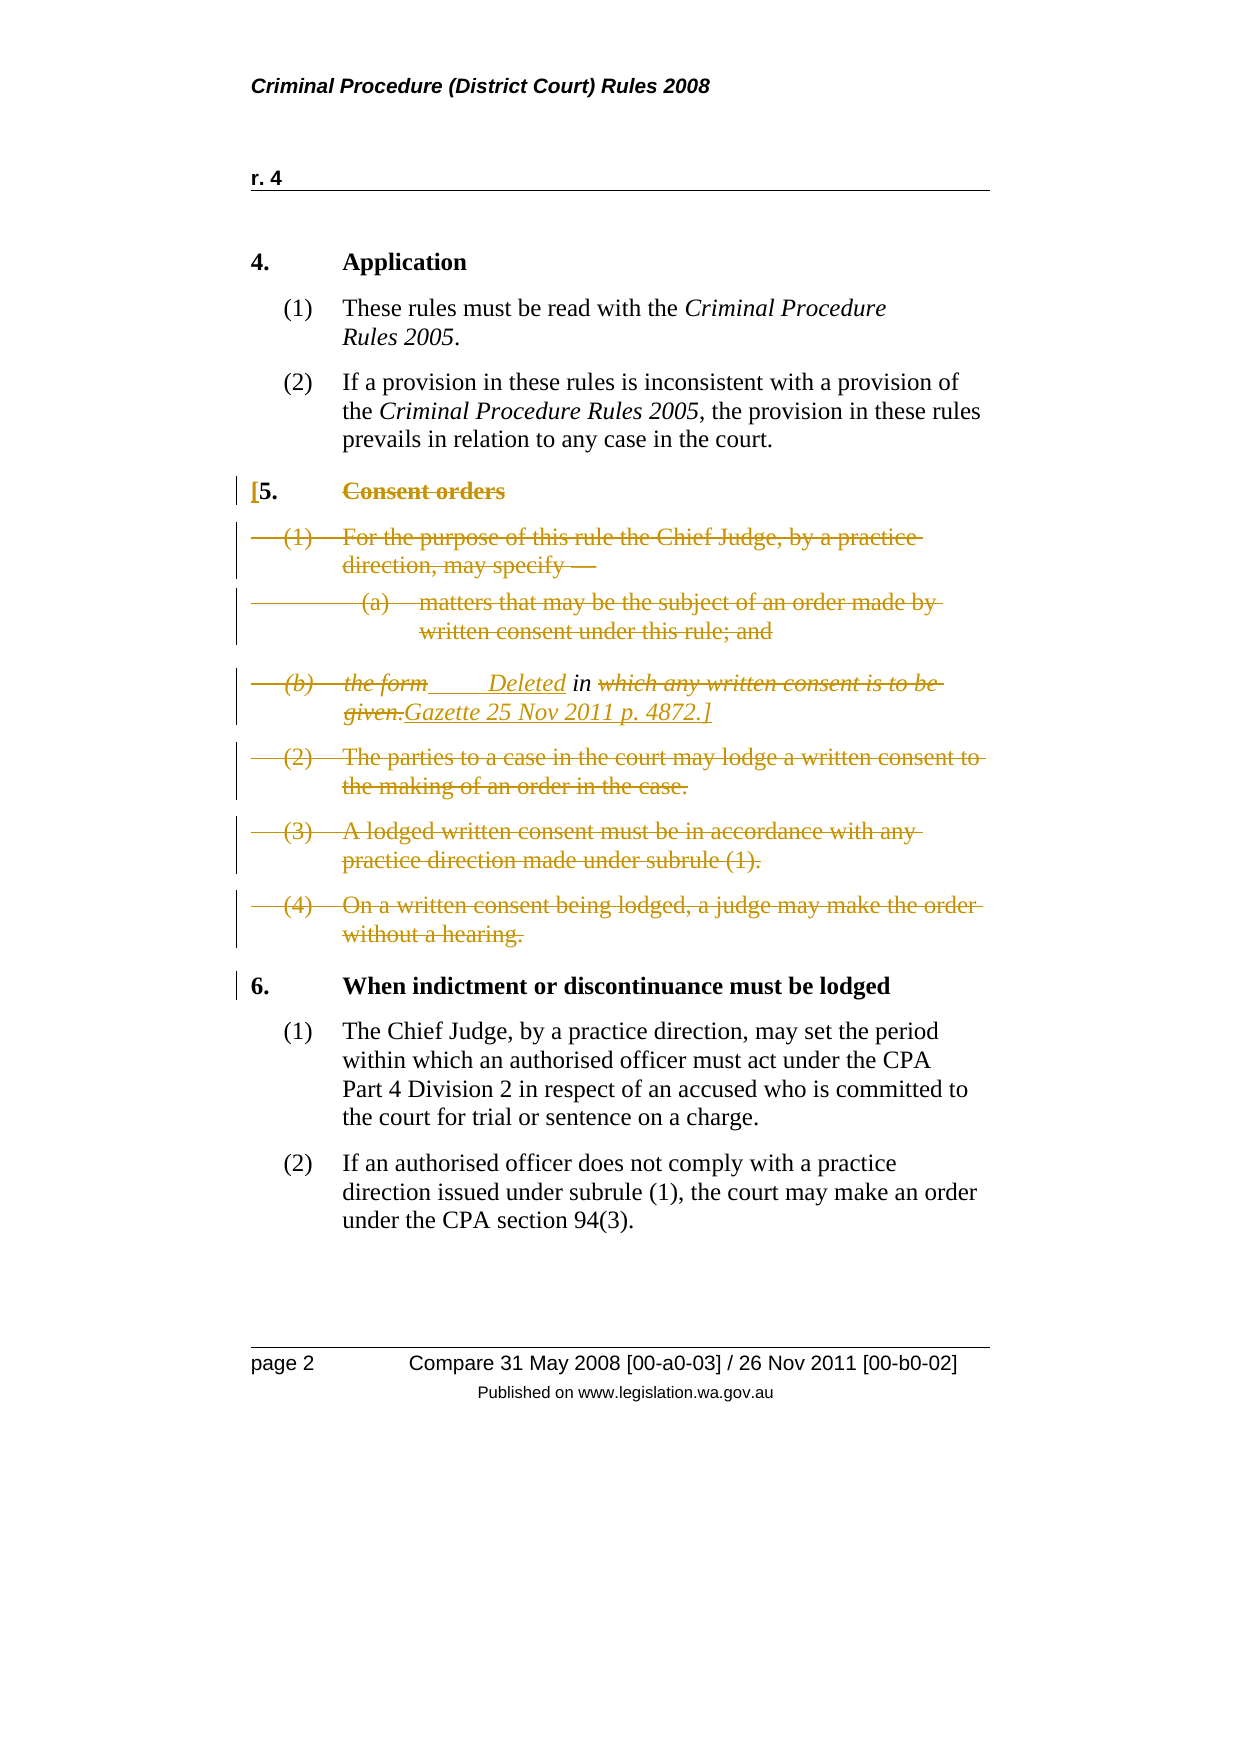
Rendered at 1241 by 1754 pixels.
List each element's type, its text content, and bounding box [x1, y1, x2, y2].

text (1) These rules must be read with the Criminal Procedure Rules 2005. [251, 293, 990, 350]
text (1) The Chief Judge, by a practice direction, may set the period within which an authorised officer must act under the CPA Part 4 Division 2 in respect of an accused who is committed to the court for trial or sentence on a charge. [251, 1016, 990, 1131]
text in [251, 668, 990, 725]
subtitle 4. Application [251, 247, 990, 276]
text (2) If an authorised officer does not comply with a practice direction issued under subrule (1), the court may make an order under the CPA section 94(3). [251, 1148, 990, 1234]
subtitle 6. When indictment or discontinuance must be lodged [251, 971, 990, 999]
subtitle 5. [251, 476, 990, 505]
text (2) If a provision in these rules is inconsistent with a provision of the Criminal Procedure Rules 2005, the provision in these rules prevails in relation to any case in the court. [251, 367, 990, 453]
